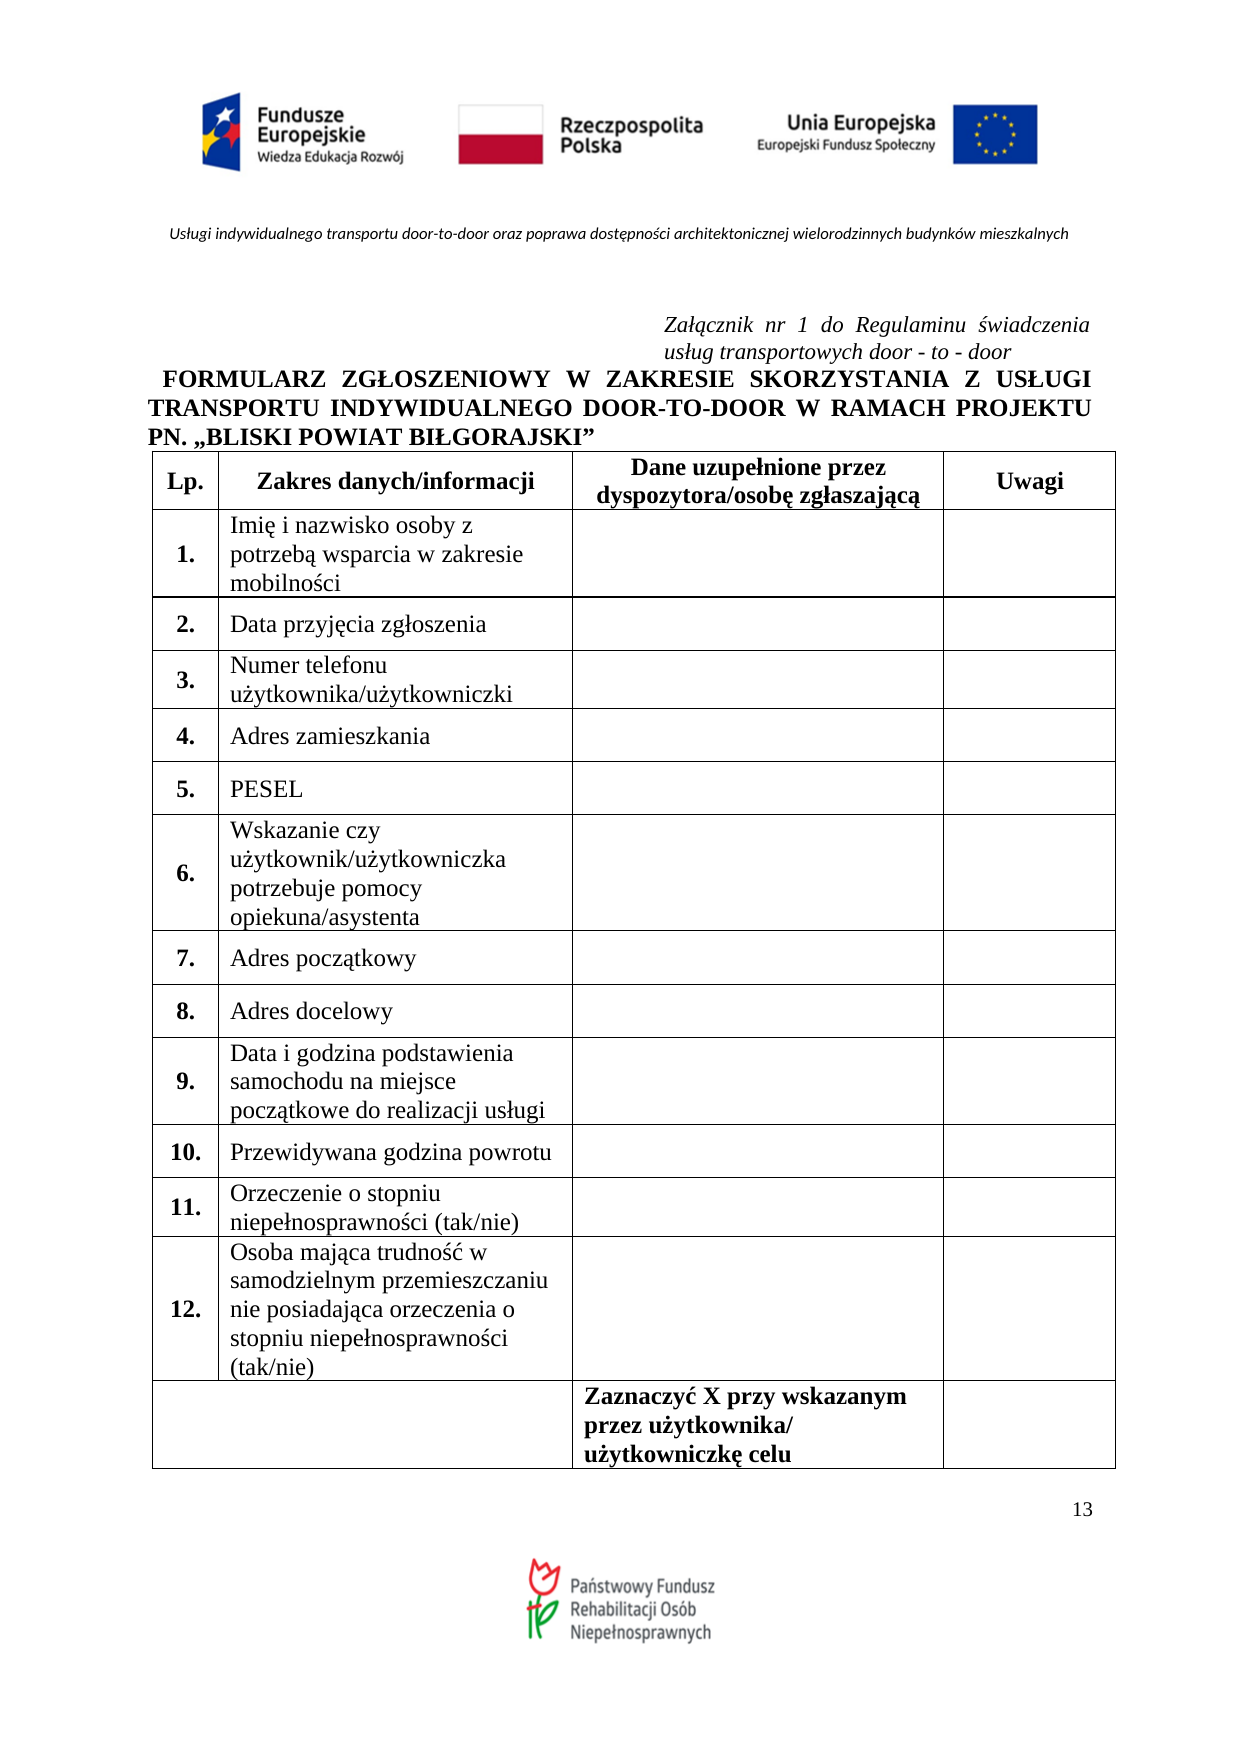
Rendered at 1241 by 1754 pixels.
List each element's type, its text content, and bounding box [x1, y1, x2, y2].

table_cell 2. [153, 598, 218, 649]
table_cell [573, 1237, 943, 1380]
table_header Dane uzupełnione przez dyspozytora/osobę zgłaszającą [573, 452, 943, 509]
table_header Uwagi [944, 452, 1115, 509]
table_cell [573, 1178, 943, 1236]
table_cell [573, 651, 943, 708]
text FORMULARZ ZGŁOSZENIOWY W ZAKRESIE SKORZYSTANIA Z USŁUGI TRANSPORTU INDYWIDUALNEGO DOOR-TO-DOOR W RAMACH PROJEKTU PN. „BLISKI POWIAT BIŁGORAJSKI” [148, 364, 1093, 451]
table_cell [944, 1237, 1115, 1380]
table_cell 9. [153, 1038, 218, 1124]
table_cell 8. [153, 985, 218, 1037]
table_cell [573, 510, 943, 596]
table_cell 6. [153, 815, 218, 930]
table_cell [944, 931, 1115, 983]
table_cell Adres początkowy [219, 931, 572, 983]
table_cell Osoba mająca trudność w samodzielnym przemieszczaniu nie posiadająca orzeczenia o stopniu niepełnosprawności (tak/nie) [219, 1237, 572, 1380]
table_cell 4. [153, 709, 218, 761]
table_cell 10. [153, 1125, 218, 1177]
table_cell [944, 1178, 1115, 1236]
table_cell [573, 931, 943, 983]
table_cell [944, 651, 1115, 708]
table_cell Imię i nazwisko osoby z potrzebą wsparcia w zakresie mobilności [219, 510, 572, 596]
table_cell [944, 1381, 1115, 1468]
table_cell Numer telefonu użytkownika/użytkowniczki [219, 651, 572, 708]
picture [184, 73, 1056, 191]
table_cell 3. [153, 651, 218, 708]
table_cell PESEL [219, 762, 572, 814]
table_cell [153, 1381, 572, 1468]
table_cell Adres zamieszkania [219, 709, 572, 761]
table_cell [944, 1125, 1115, 1177]
table_cell Data przyjęcia zgłoszenia [219, 598, 572, 649]
table_cell Zaznaczyć X przy wskazanym przez użytkownika/ użytkowniczkę celu [573, 1381, 943, 1468]
table_cell [573, 815, 943, 930]
table_cell 7. [153, 931, 218, 983]
text Załącznik nr 1 do Regulaminu świadczenia usług transportowych door - to - door [664, 312, 1093, 364]
table_header Zakres danych/informacji [219, 452, 572, 509]
table_header Lp. [153, 452, 218, 509]
table_cell 5. [153, 762, 218, 814]
table_cell [573, 709, 943, 761]
table_cell [944, 709, 1115, 761]
table_cell [573, 598, 943, 649]
table_cell 1. [153, 510, 218, 596]
table_cell [944, 598, 1115, 649]
table_cell [944, 510, 1115, 596]
table_cell Przewidywana godzina powrotu [219, 1125, 572, 1177]
table_cell [573, 985, 943, 1037]
table_cell Data i godzina podstawienia samochodu na miejsce początkowe do realizacji usługi [219, 1038, 572, 1124]
table_cell [944, 985, 1115, 1037]
table_cell Orzeczenie o stopniu niepełnosprawności (tak/nie) [219, 1178, 572, 1236]
table_cell Adres docelowy [219, 985, 572, 1037]
table_cell Wskazanie czy użytkownik/użytkowniczka potrzebuje pomocy opiekuna/asystenta [219, 815, 572, 930]
table_cell [944, 815, 1115, 930]
table_cell [944, 762, 1115, 814]
table_cell 11. [153, 1178, 218, 1236]
table_cell [573, 762, 943, 814]
picture [493, 1521, 748, 1681]
table_cell [573, 1125, 943, 1177]
table_cell [573, 1038, 943, 1124]
table_cell 12. [153, 1237, 218, 1380]
table_cell [944, 1038, 1115, 1124]
